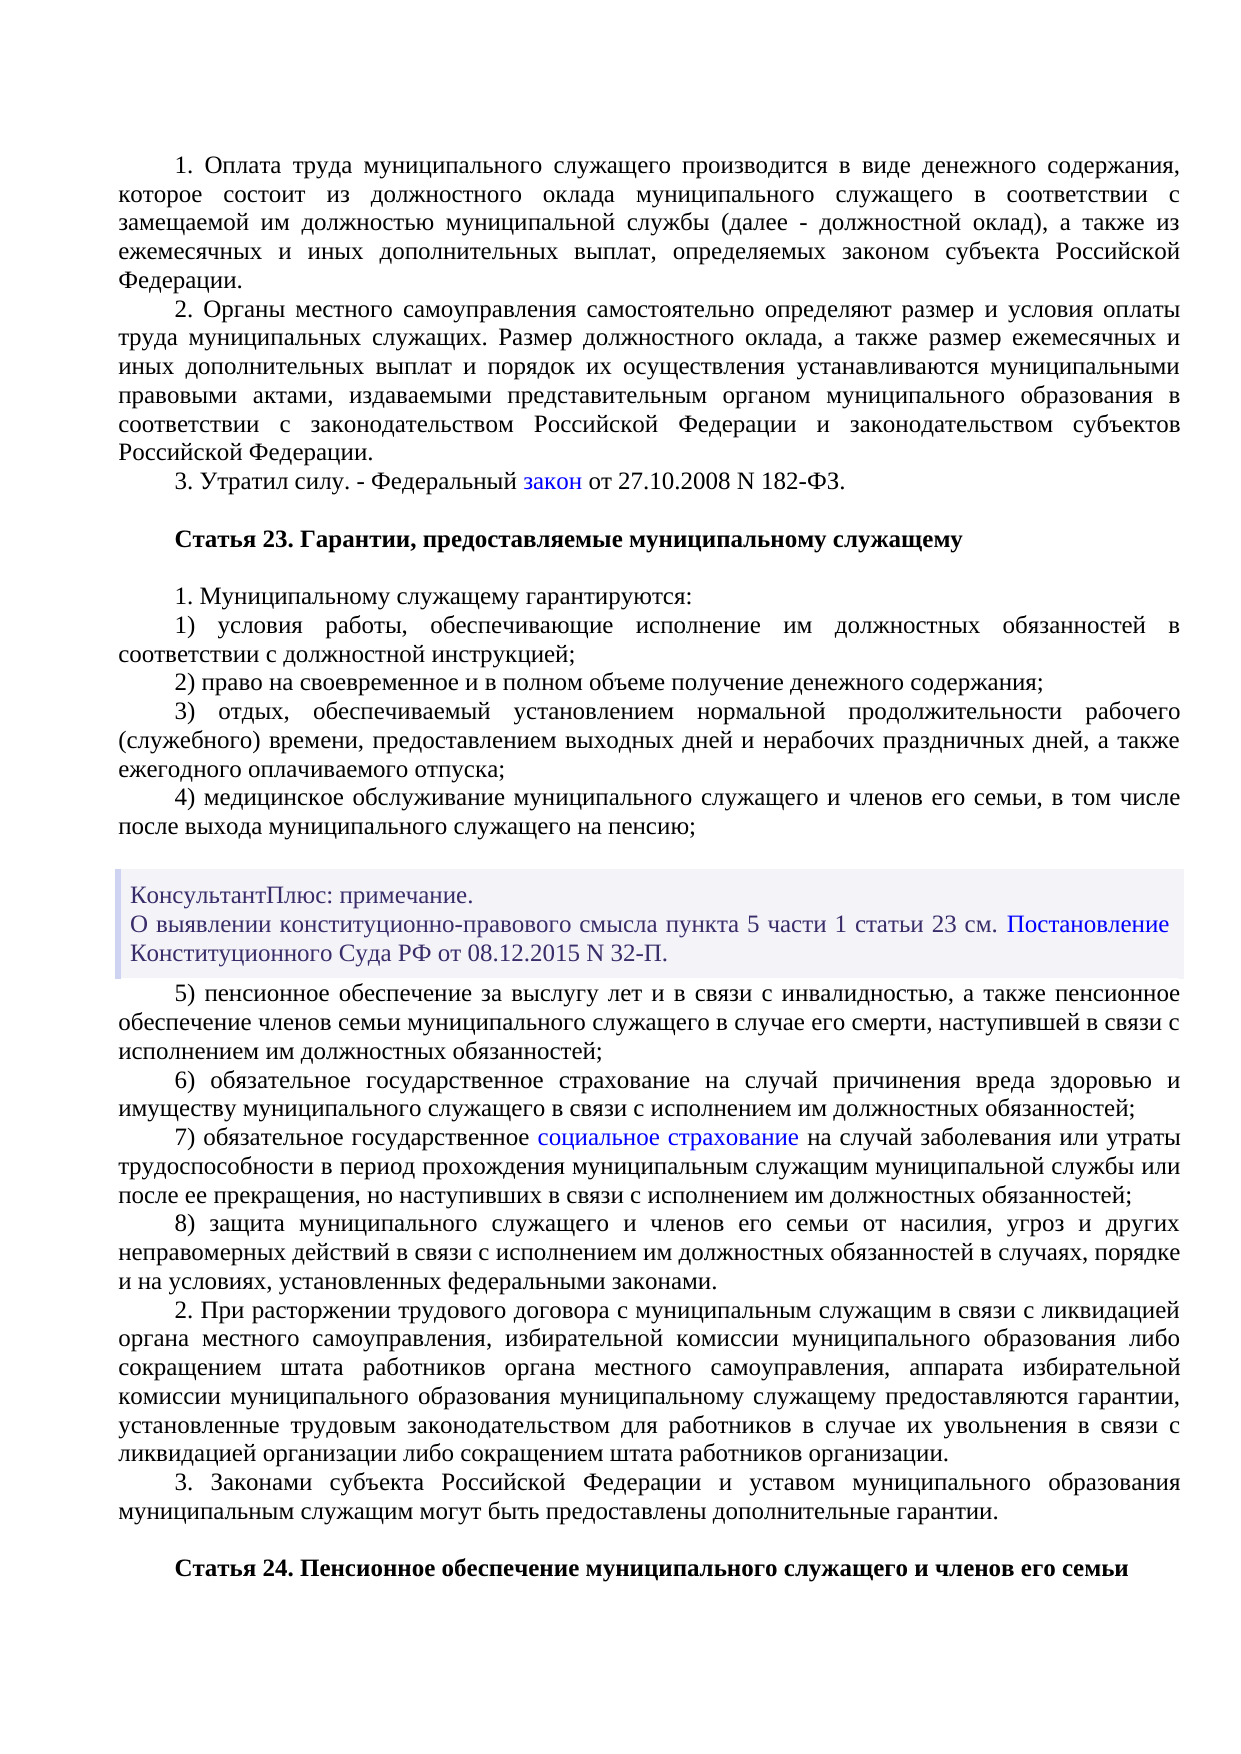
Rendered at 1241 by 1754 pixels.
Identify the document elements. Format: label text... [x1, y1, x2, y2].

text 2) право на своевременное и в полном объеме получение денежного содержания; [118, 667, 1181, 696]
text 5) пенсионное обеспечение за выслугу лет и в связи с инвалидностью, а также пенсионное обеспечение членов семьи муниципального служащего в случае его смерти, наступившей в связи с исполнением им должностных обязанностей; [118, 978, 1181, 1065]
text 3. Законами субъекта Российской Федерации и уставом муниципального образования муниципальным служащим могут быть предоставлены дополнительные гарантии. [118, 1467, 1181, 1525]
text 1) условия работы, обеспечивающие исполнение им должностных обязанностей в соответствии с должностной инструкцией; [118, 610, 1181, 667]
text 2. При расторжении трудового договора с муниципальным служащим в связи с ликвидацией органа местного самоуправления, избирательной комиссии муниципального образования либо сокращением штата работников органа местного самоуправления, аппарата избирательной комиссии муниципального образования муниципальному служащему предоставляются гарантии, установленные трудовым законодательством для работников в случае их увольнения в связи с ликвидацией организации либо сокращением штата работников организации. [118, 1295, 1181, 1467]
text 6) обязательное государственное страхование на случай причинения вреда здоровью и имуществу муниципального служащего в связи с исполнением им должностных обязанностей; [118, 1065, 1181, 1122]
text 3) отдых, обеспечиваемый установлением нормальной продолжительности рабочего (служебного) времени, предоставлением выходных дней и нерабочих праздничных дней, а также ежегодного оплачиваемого отпуска; [118, 696, 1181, 782]
text 8) защита муниципального служащего и членов его семьи от насилия, угроз и других неправомерных действий в связи с исполнением им должностных обязанностей в случаях, порядке и на условиях, установленных федеральными законами. [118, 1208, 1181, 1295]
text Статья 24. Пенсионное обеспечение муниципального служащего и членов его семьи [118, 1553, 1181, 1582]
text 3. Утратил силу. - Федеральный закон от 27.10.2008 N 182-ФЗ. [118, 466, 1181, 495]
text 1. Оплата труда муниципального служащего производится в виде денежного содержания, которое состоит из должностного оклада муниципального служащего в соответствии с замещаемой им должностью муниципальной службы (далее - должностной оклад), а также из ежемесячных и иных дополнительных выплат, определяемых законом субъекта Российской Федерации. [118, 150, 1181, 294]
text 1. Муниципальному служащему гарантируются: [118, 581, 1181, 610]
table_header КонсультантПлюс: примечание. О выявлении конституционно-правового смысла пункта 5 части 1 статьи 23 см. Постановление Конституционного Суда РФ от 08.12.2015 N 32-П. [121, 869, 1178, 978]
text 4) медицинское обслуживание муниципального служащего и членов его семьи, в том числе после выхода муниципального служащего на пенсию; [118, 782, 1181, 840]
text 7) обязательное государственное социальное страхование на случай заболевания или утраты трудоспособности в период прохождения муниципальным служащим муниципальной службы или после ее прекращения, но наступивших в связи с исполнением им должностных обязанностей; [118, 1122, 1181, 1208]
text 2. Органы местного самоуправления самостоятельно определяют размер и условия оплаты труда муниципальных служащих. Размер должностного оклада, а также размер ежемесячных и иных дополнительных выплат и порядок их осуществления устанавливаются муниципальными правовыми актами, издаваемыми представительным органом муниципального образования в соответствии с законодательством Российской Федерации и законодательством субъектов Российской Федерации. [118, 294, 1181, 466]
text Статья 23. Гарантии, предоставляемые муниципальному служащему [118, 524, 1181, 552]
